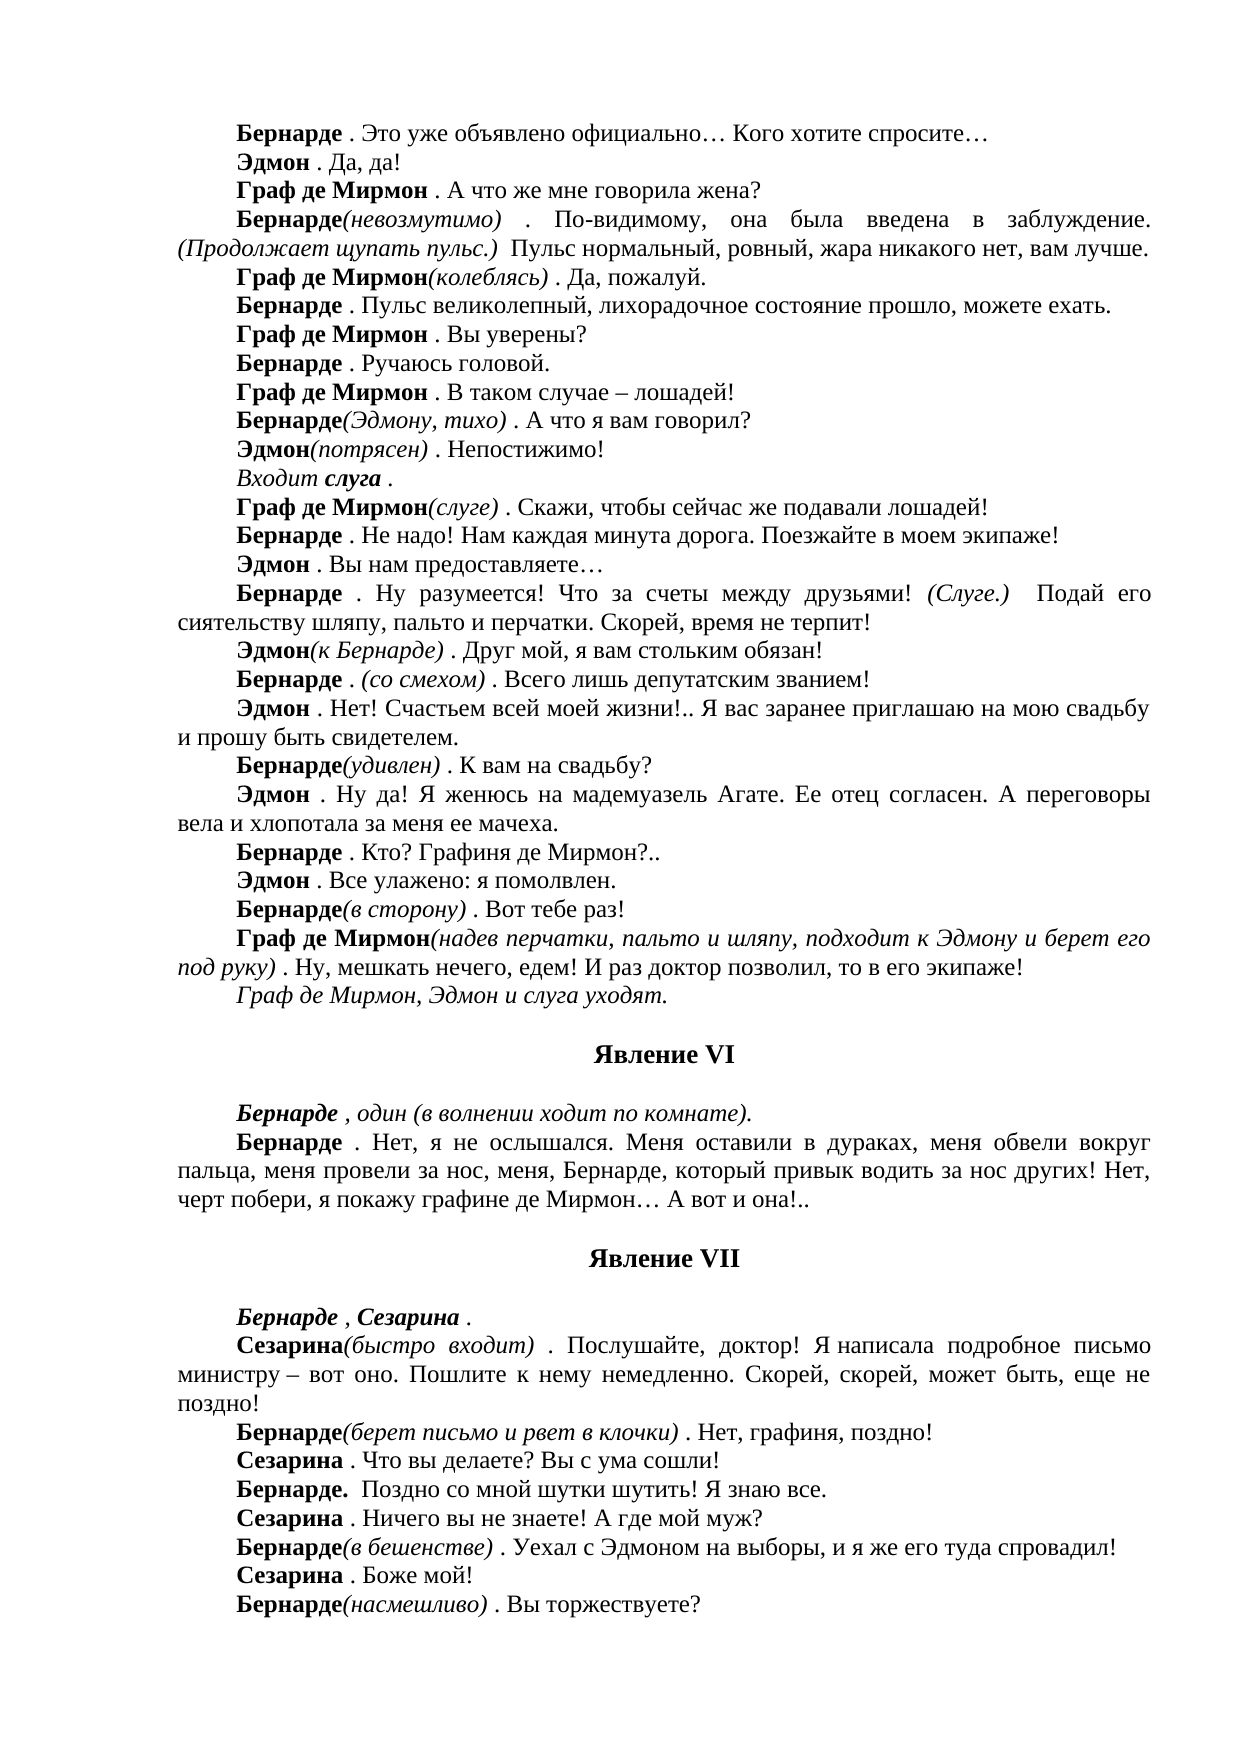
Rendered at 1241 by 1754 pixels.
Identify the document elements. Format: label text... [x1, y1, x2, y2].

text Сезарина(быстро входит) . Послушайте, доктор! Я написала подробное письмо министру – вот оно. Пошлите к нему немедленно. Скорей, скорей, может быть, еще не поздно! [177, 1330, 1152, 1417]
text Бернарде , один (в волнении ходит по комнате). [177, 1098, 1152, 1127]
text Граф де Мирмон(надев перчатки, пальто и шляпу, подходит к Эдмону и берет его под руку) . Ну, мешкать нечего, едем! И раз доктор позволил, то в его экипаже! [177, 923, 1152, 981]
text Эдмон . Да, да! [177, 147, 1152, 176]
text Граф де Мирмон . В таком случае – лошадей! [177, 377, 1152, 406]
text Сезарина . Боже мой! [177, 1560, 1152, 1589]
text Бернарде . Ну разумеется! Что за счеты между друзьями! (Слуге.) Подай его сиятельству шляпу, пальто и перчатки. Скорей, время не терпит! [177, 578, 1152, 636]
text Эдмон(к Бернарде) . Друг мой, я вам стольким обязан! [177, 636, 1152, 664]
text Бернарде(невозмутимо) . По-видимому, она была введена в заблуждение. (Продолжает щупать пульс.) Пульс нормальный, ровный, жара никакого нет, вам лучше. [177, 204, 1152, 262]
text Эдмон . Вы нам предоставляете… [177, 549, 1152, 578]
text Бернарде . (со смехом) . Всего лишь депутатским званием! [177, 664, 1152, 693]
text Сезарина . Что вы делаете? Вы с ума сошли! [177, 1445, 1152, 1474]
text Граф де Мирмон, Эдмон и слуга уходят. [177, 981, 1152, 1009]
text Бернарде(насмешливо) . Вы торжествуете? [177, 1589, 1152, 1618]
text Бернарде(Эдмону, тихо) . А что я вам говорил? [177, 406, 1152, 434]
text Граф де Мирмон(слуге) . Скажи, чтобы сейчас же подавали лошадей! [177, 492, 1152, 521]
text Бернарде(в бешенстве) . Уехал с Эдмоном на выборы, и я же его туда спровадил! [177, 1532, 1152, 1560]
text Бернарде . Пульс великолепный, лихорадочное состояние прошло, можете ехать. [177, 291, 1152, 319]
text Граф де Мирмон . Вы уверены? [177, 319, 1152, 348]
text Бернарде(берет письмо и рвет в клочки) . Нет, графиня, поздно! [177, 1417, 1152, 1445]
text Бернарде , Сезарина . [177, 1302, 1152, 1330]
text Граф де Мирмон(колеблясь) . Да, пожалуй. [177, 262, 1152, 291]
text Эдмон . Все улажено: я помолвлен. [177, 866, 1152, 894]
text Бернарде . Ручаюсь головой. [177, 348, 1152, 377]
text Эдмон . Ну да! Я женюсь на мадемуазель Агате. Ее отец согласен. А переговоры вела и хлопотала за меня ее мачеха. [177, 779, 1152, 837]
text Бернарде . Не надо! Нам каждая минута дорога. Поезжайте в моем экипаже! [177, 521, 1152, 549]
text Входит слуга . [177, 463, 1152, 492]
text Бернарде. Поздно со мной шутки шутить! Я знаю все. [177, 1474, 1152, 1503]
text Эдмон(потрясен) . Непостижимо! [177, 434, 1152, 463]
text Сезарина . Ничего вы не знаете! А где мой муж? [177, 1503, 1152, 1532]
text Бернарде(удивлен) . К вам на свадьбу? [177, 751, 1152, 779]
text Граф де Мирмон . А что же мне говорила жена? [177, 176, 1152, 204]
text Бернарде . Кто? Графиня де Мирмон?.. [177, 837, 1152, 866]
text Бернарде . Нет, я не ослышался. Меня оставили в дураках, меня обвели вокруг пальца, меня провели за нос, меня, Бернарде, который привык водить за нос других! Нет, черт побери, я покажу графине де Мирмон… А вот и она!.. [177, 1127, 1152, 1213]
text Явление VII [177, 1242, 1152, 1273]
text Бернарде . Это уже объявлено официально… Кого хотите спросите… [177, 118, 1152, 147]
text Явление VI [177, 1038, 1152, 1069]
text Эдмон . Нет! Счастьем всей моей жизни!.. Я вас заранее приглашаю на мою свадьбу и прошу быть свидетелем. [177, 693, 1152, 751]
text Бернарде(в сторону) . Вот тебе раз! [177, 894, 1152, 923]
